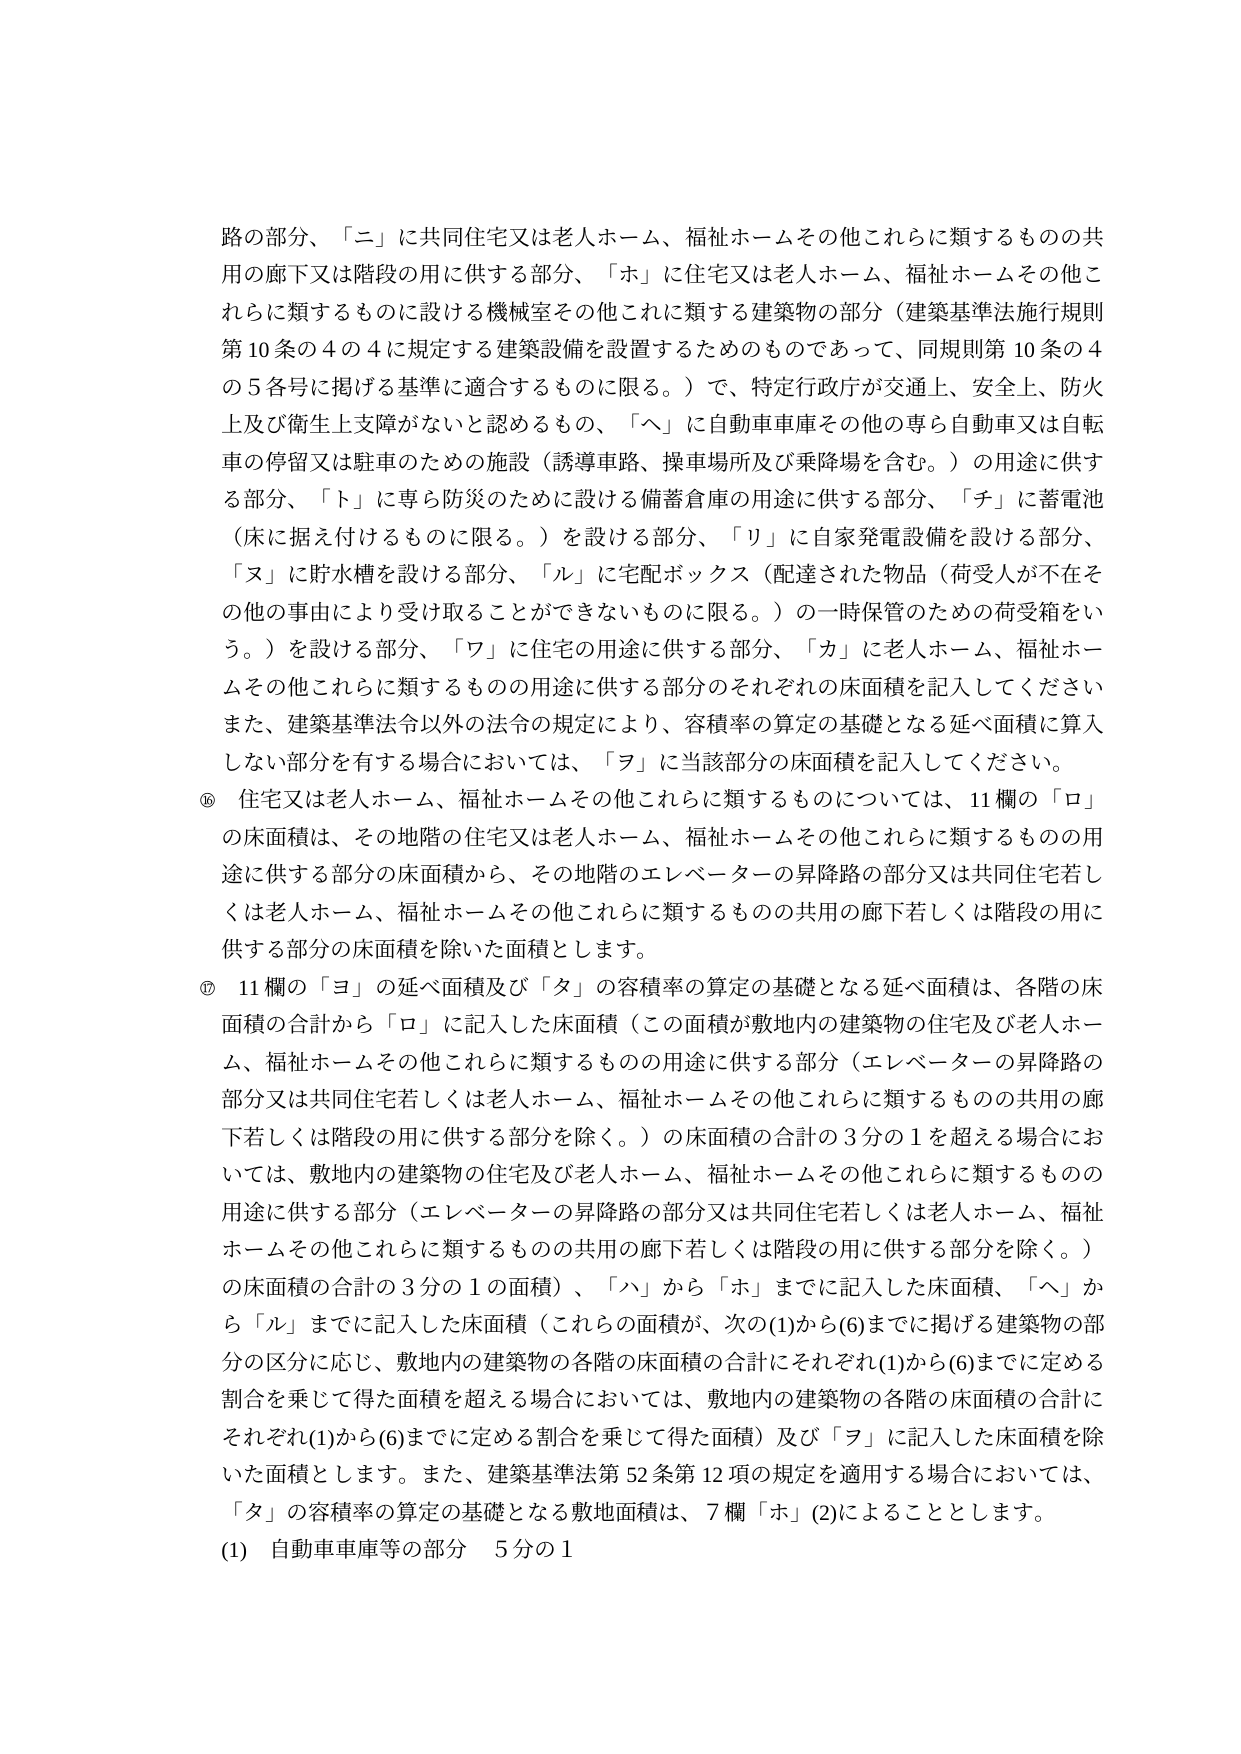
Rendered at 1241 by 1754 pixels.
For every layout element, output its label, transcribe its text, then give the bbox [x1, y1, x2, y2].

text (1) 自動車車庫等の部分 ５分の１ [221, 1529, 1106, 1567]
text ⑯ 住宅又は老人ホーム、福祉ホームその他これらに類するものについては、11欄の「ロ」の床面積は、その地階の住宅又は老人ホーム、福祉ホームその他これらに類するものの用途に供する部分の床面積から、その地階のエレベーターの昇降路の部分又は共同住宅若しくは老人ホーム、福祉ホームその他これらに類するものの共用の廊下若しくは階段の用に供する部分の床面積を除いた面積とします。 [199, 779, 1106, 967]
text ⑰ 11欄の「ヨ」の延べ面積及び「タ」の容積率の算定の基礎となる延べ面積は、各階の床面積の合計から「ロ」に記入した床面積（この面積が敷地内の建築物の住宅及び老人ホーム、福祉ホームその他これらに類するものの用途に供する部分（エレベーターの昇降路の部分又は共同住宅若しくは老人ホーム、福祉ホームその他これらに類するものの共用の廊下若しくは階段の用に供する部分を除く。）の床面積の合計の３分の１を超える場合においては、敷地内の建築物の住宅及び老人ホーム、福祉ホームその他これらに類するものの用途に供する部分（エレベーターの昇降路の部分又は共同住宅若しくは老人ホーム、福祉ホームその他これらに類するものの共用の廊下若しくは階段の用に供する部分を除く。）の床面積の合計の３分の１の面積）、「ハ」から「ホ」までに記入した床面積、「ヘ」から「ル」までに記入した床面積（これらの面積が、次の(1)から(6)までに掲げる建築物の部分の区分に応じ、敷地内の建築物の各階の床面積の合計にそれぞれ(1)から(6)までに定める割合を乗じて得た面積を超える場合においては、敷地内の建築物の各階の床面積の合計にそれぞれ(1)から(6)までに定める割合を乗じて得た面積）及び「ヲ」に記入した床面積を除いた面積とします。また、建築基準法第52条第12項の規定を適用する場合においては、「タ」の容積率の算定の基礎となる敷地面積は、７欄「ホ」(2)によることとします。 [199, 967, 1106, 1529]
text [199, 217, 1106, 779]
